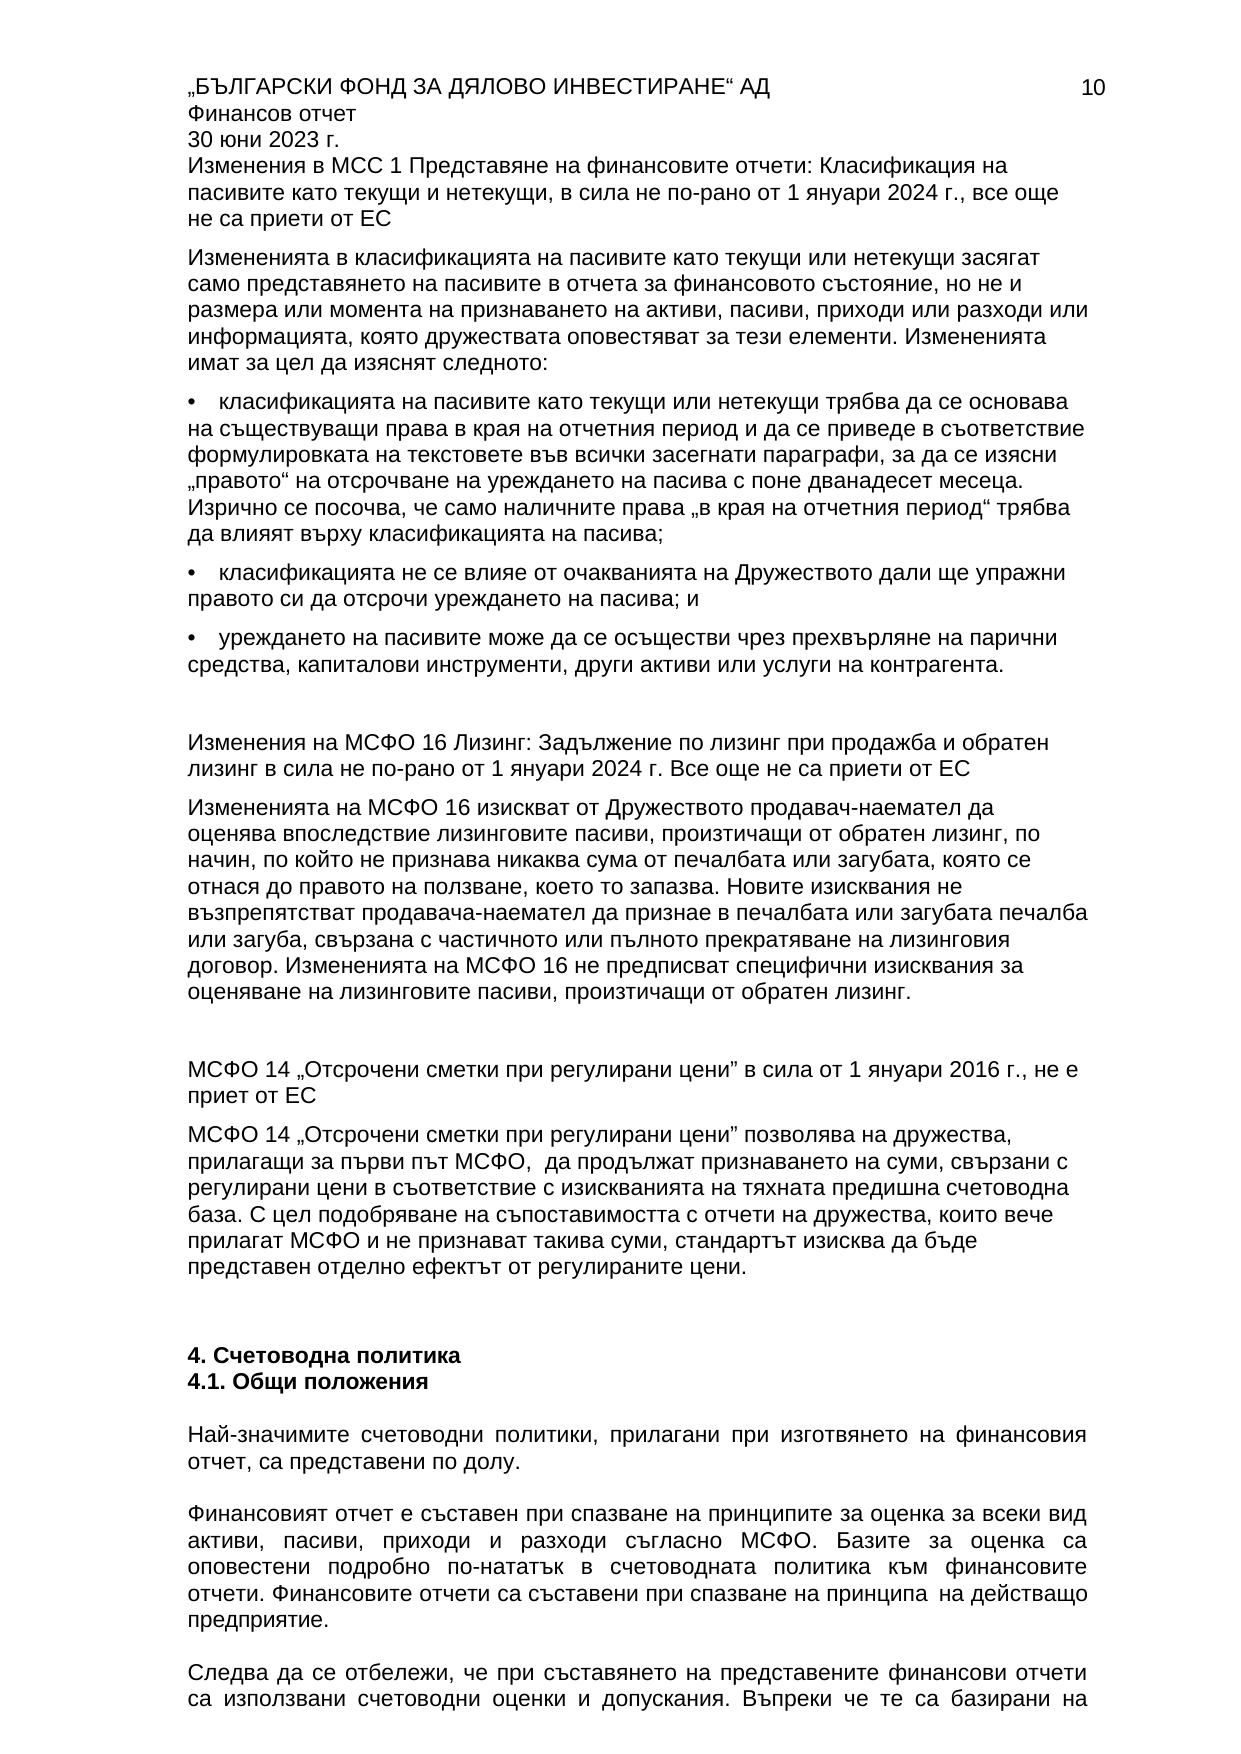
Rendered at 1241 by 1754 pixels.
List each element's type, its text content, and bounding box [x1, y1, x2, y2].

text МСФО 14 „Отсрочени сметки при регулирани цени” позволява на дружества, прилагащи за първи път МСФО, да продължат признаването на суми, свързани с регулирани цени в съответствие с изискванията на тяхната предишна счетоводна база. С цел подобряване на съпоставимостта с отчети на дружества, които вече прилагат МСФО и не признават такива суми, стандартът изисква да бъде представен отделно ефектът от регулираните цени. [187, 1121, 1088, 1279]
text • класификацията на пасивите като текущи или нетекущи трябва да се основава на съществуващи права в края на отчетния период и да се приведе в съответствие формулировката на текстовете във всички засегнати параграфи, за да се изясни „правото“ на отсрочване на уреждането на пасива с поне дванадесет месеца. Изрично се посочва, че само наличните права „в края на отчетния период“ трябва да влияят върху класификацията на пасива; [187, 388, 1088, 546]
text Изменения на МСФО 16 Лизинг: Задължение по лизинг при продажба и обратен лизинг в сила не по-рано от 1 януари 2024 г. Все още не са приети от ЕС [187, 728, 1088, 781]
text Измененията в класификацията на пасивите като текущи или нетекущи засягат само представянето на пасивите в отчета за финансовото състояние, но не и размера или момента на признаването на активи, пасиви, приходи или разходи или информацията, която дружествата оповестяват за тези елементи. Измененията имат за цел да изяснят следното: [187, 244, 1088, 376]
text Най-значимите счетоводни политики, прилагани при изготвянето на финансовия отчет, са представени по долу. [187, 1421, 1088, 1474]
text МСФО 14 „Отсрочени сметки при регулирани цени” в сила от 1 януари 2016 г., не е приет от ЕС [187, 1056, 1088, 1109]
list Общи положения [187, 1369, 1186, 1395]
subtitle Счетоводна политика [187, 1342, 1186, 1369]
text • класификацията не се влияе от очакванията на Дружеството дали ще упражни правото си да отсрочи уреждането на пасива; и [187, 559, 1088, 612]
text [187, 1659, 1088, 1711]
text Финансовият отчет е съставен при спазване на принципите за оценка за всеки вид активи, пасиви, приходи и разходи съгласно МСФО. Базите за оценка са оповестени подробно по-нататък в счетоводната политика към финансовите отчети. Финансовите отчети са съставени при спазване на принципа на действащо предприятие. [187, 1500, 1088, 1632]
text Измененията на МСФО 16 изискват от Дружеството продавач-наемател да оценява впоследствие лизинговите пасиви, произтичащи от обратен лизинг, по начин, по който не признава никаква сума от печалбата или загубата, която се отнася до правото на ползване, което то запазва. Новите изисквания не възпрепятстват продавача-наемател да признае в печалбата или загубата печалба или загуба, свързана с частичното или пълното прекратяване на лизинговия договор. Измененията на МСФО 16 не предписват специфични изисквания за оценяване на лизинговите пасиви, произтичащи от обратен лизинг. [187, 794, 1088, 1004]
text • уреждането на пасивите може да се осъществи чрез прехвърляне на парични средства, капиталови инструменти, други активи или услуги на контрагента. [187, 624, 1088, 677]
text Изменения в МСС 1 Представяне на финансовите отчети: Класификация на пасивите като текущи и нетекущи, в сила не по-рано от 1 януари 2024 г., все още не са приети от ЕС [187, 152, 1088, 231]
